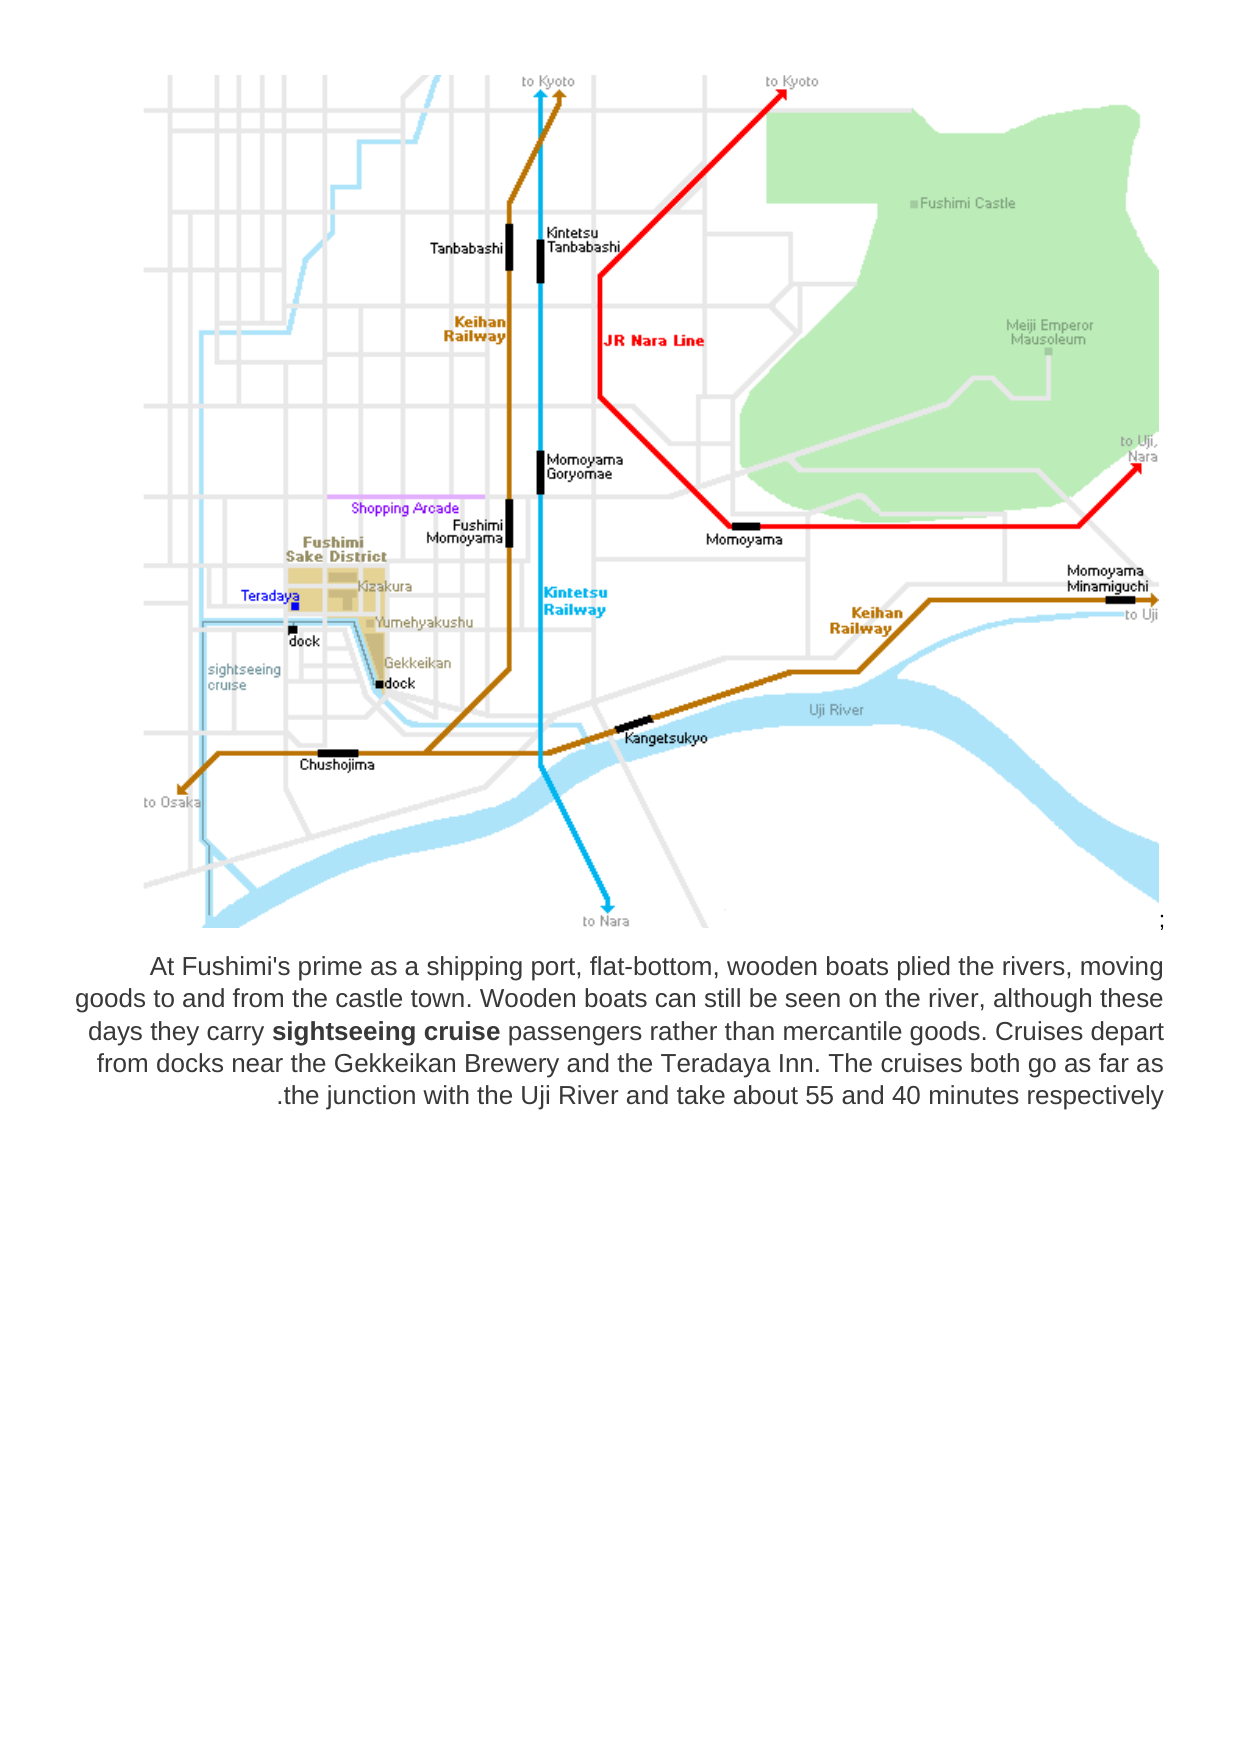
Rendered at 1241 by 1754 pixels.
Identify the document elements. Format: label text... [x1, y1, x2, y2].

text At Fushimi's prime as a shipping port, flat-bottom, wooden boats plied the rivers, moving goods to and from the castle town. Wooden boats can still be seen on the river, although these days they carry sightseeing cruise passengers rather than mercantile goods. Cruises depart from docks near the Gekkeikan Brewery and the Teradaya Inn. The cruises both go as far as the junction with the Uji River and take about 55 and 40 minutes respectively. [75, 1013, 1165, 1110]
picture [143, 75, 1159, 928]
text At Fushimi's prime as a shipping port, flat-bottom, wooden boats plied the rivers, moving goods to and from the castle town. Wooden boats can still be seen on the river, although these days they carry sightseeing cruise passengers rather than mercantile goods. Cruises depart from docks near the Gekkeikan Brewery and the Teradaya Inn. The cruises both go as far as the junction with the Uji River and take about 55 and 40 minutes respectively. [75, 951, 1165, 984]
